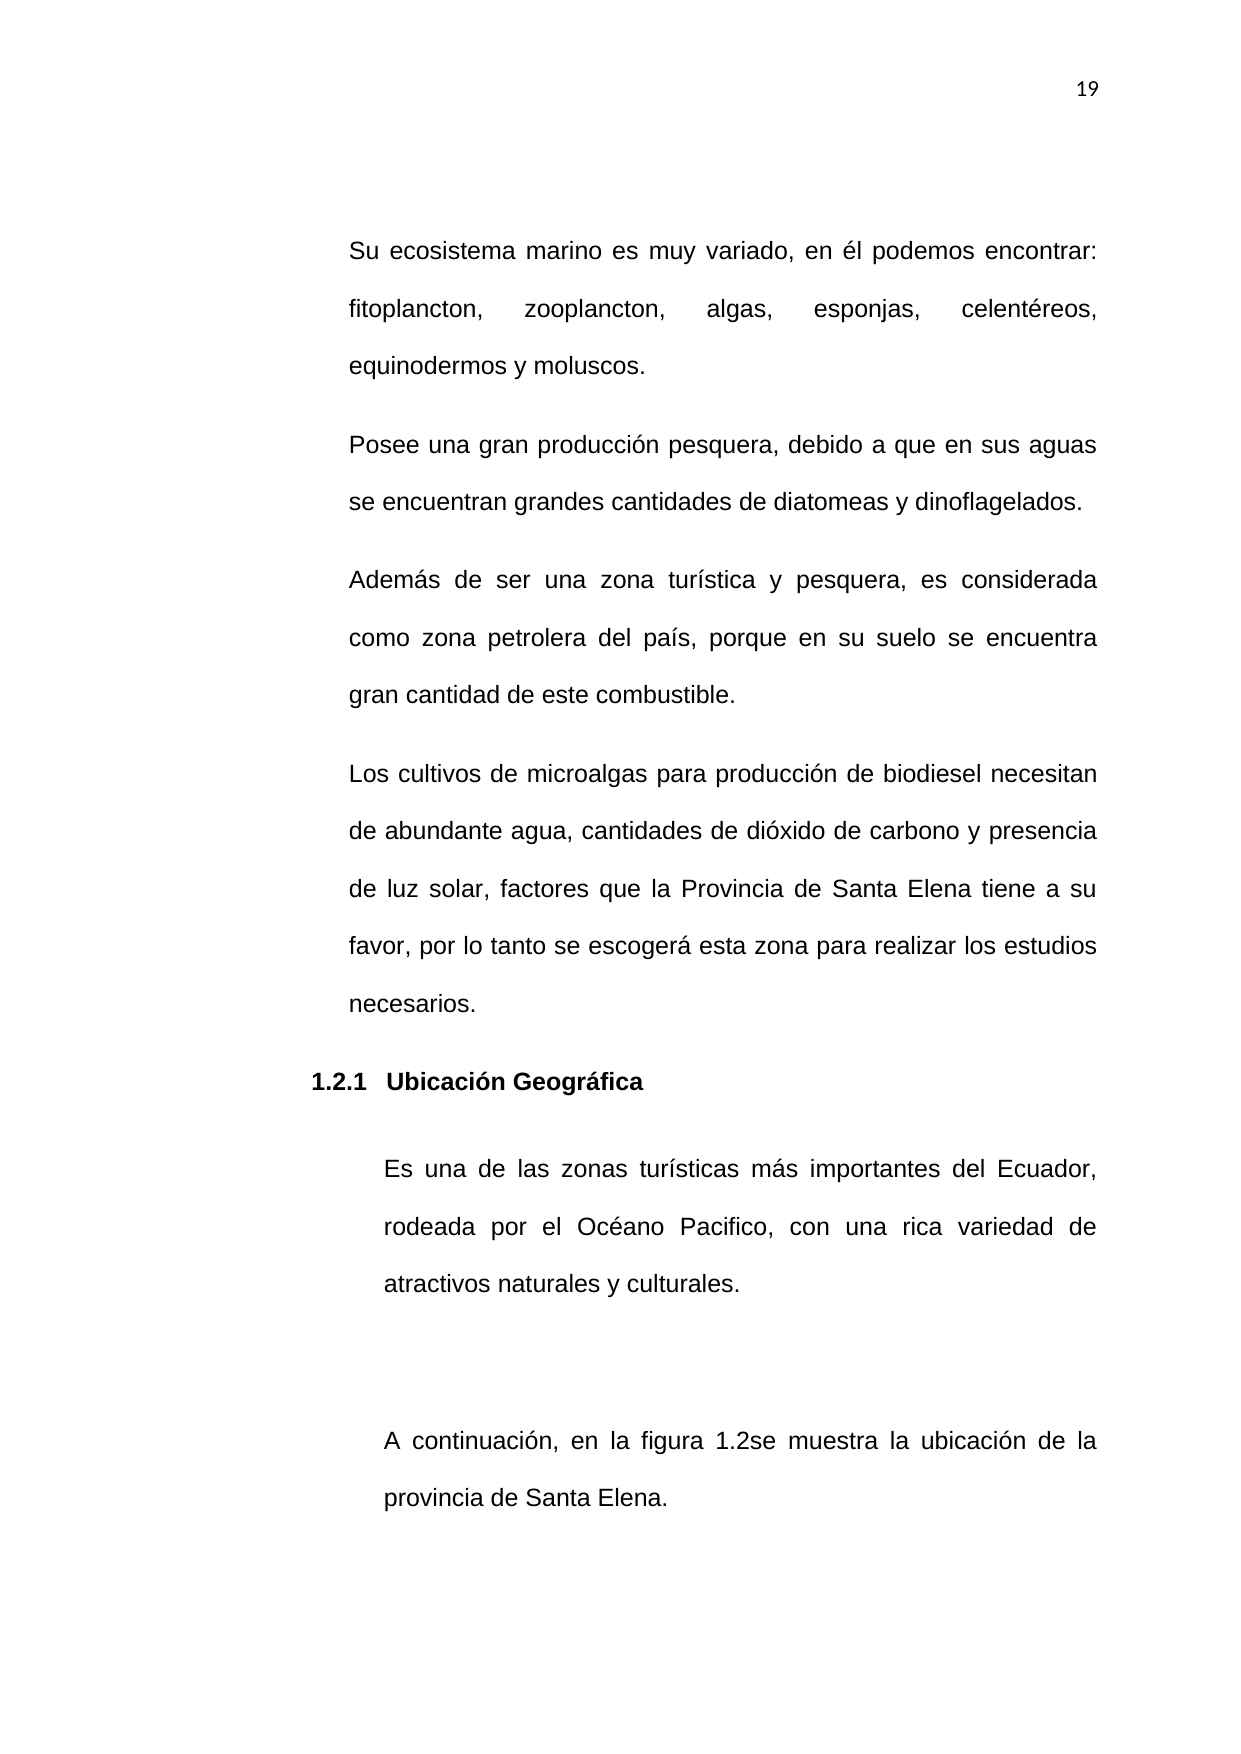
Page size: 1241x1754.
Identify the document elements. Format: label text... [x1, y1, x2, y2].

text Es una de las zonas turísticas más importantes del Ecuador, rodeada por el Océano Pacifico, con una rica variedad de atractivos naturales y culturales. [384, 1154, 1098, 1298]
text A continuación, en la figura 1.2se muestra la ubicación de la provincia de Santa Elena. [384, 1426, 1098, 1512]
text Los cultivos de microalgas para producción de biodiesel necesitan de abundante agua, cantidades de dióxido de carbono y presencia de luz solar, factores que la Provincia de Santa Elena tiene a su favor, por lo tanto se escogerá esta zona para realizar los estudios necesarios. [349, 759, 1098, 1017]
text Además de ser una zona turística y pesquera, es considerada como zona petrolera del país, porque en su suelo se encuentra gran cantidad de este combustible. [349, 565, 1098, 709]
text Posee una gran producción pesquera, debido a que en sus aguas se encuentran grandes cantidades de diatomeas y dinoflagelados. [349, 429, 1098, 516]
text Su ecosistema marino es muy variado, en él podemos encontrar: fitoplancton, zooplancton, algas, esponjas, celentéreos, equinodermos y moluscos. [349, 236, 1098, 380]
list Ubicación Geográfica [311, 1067, 1098, 1096]
